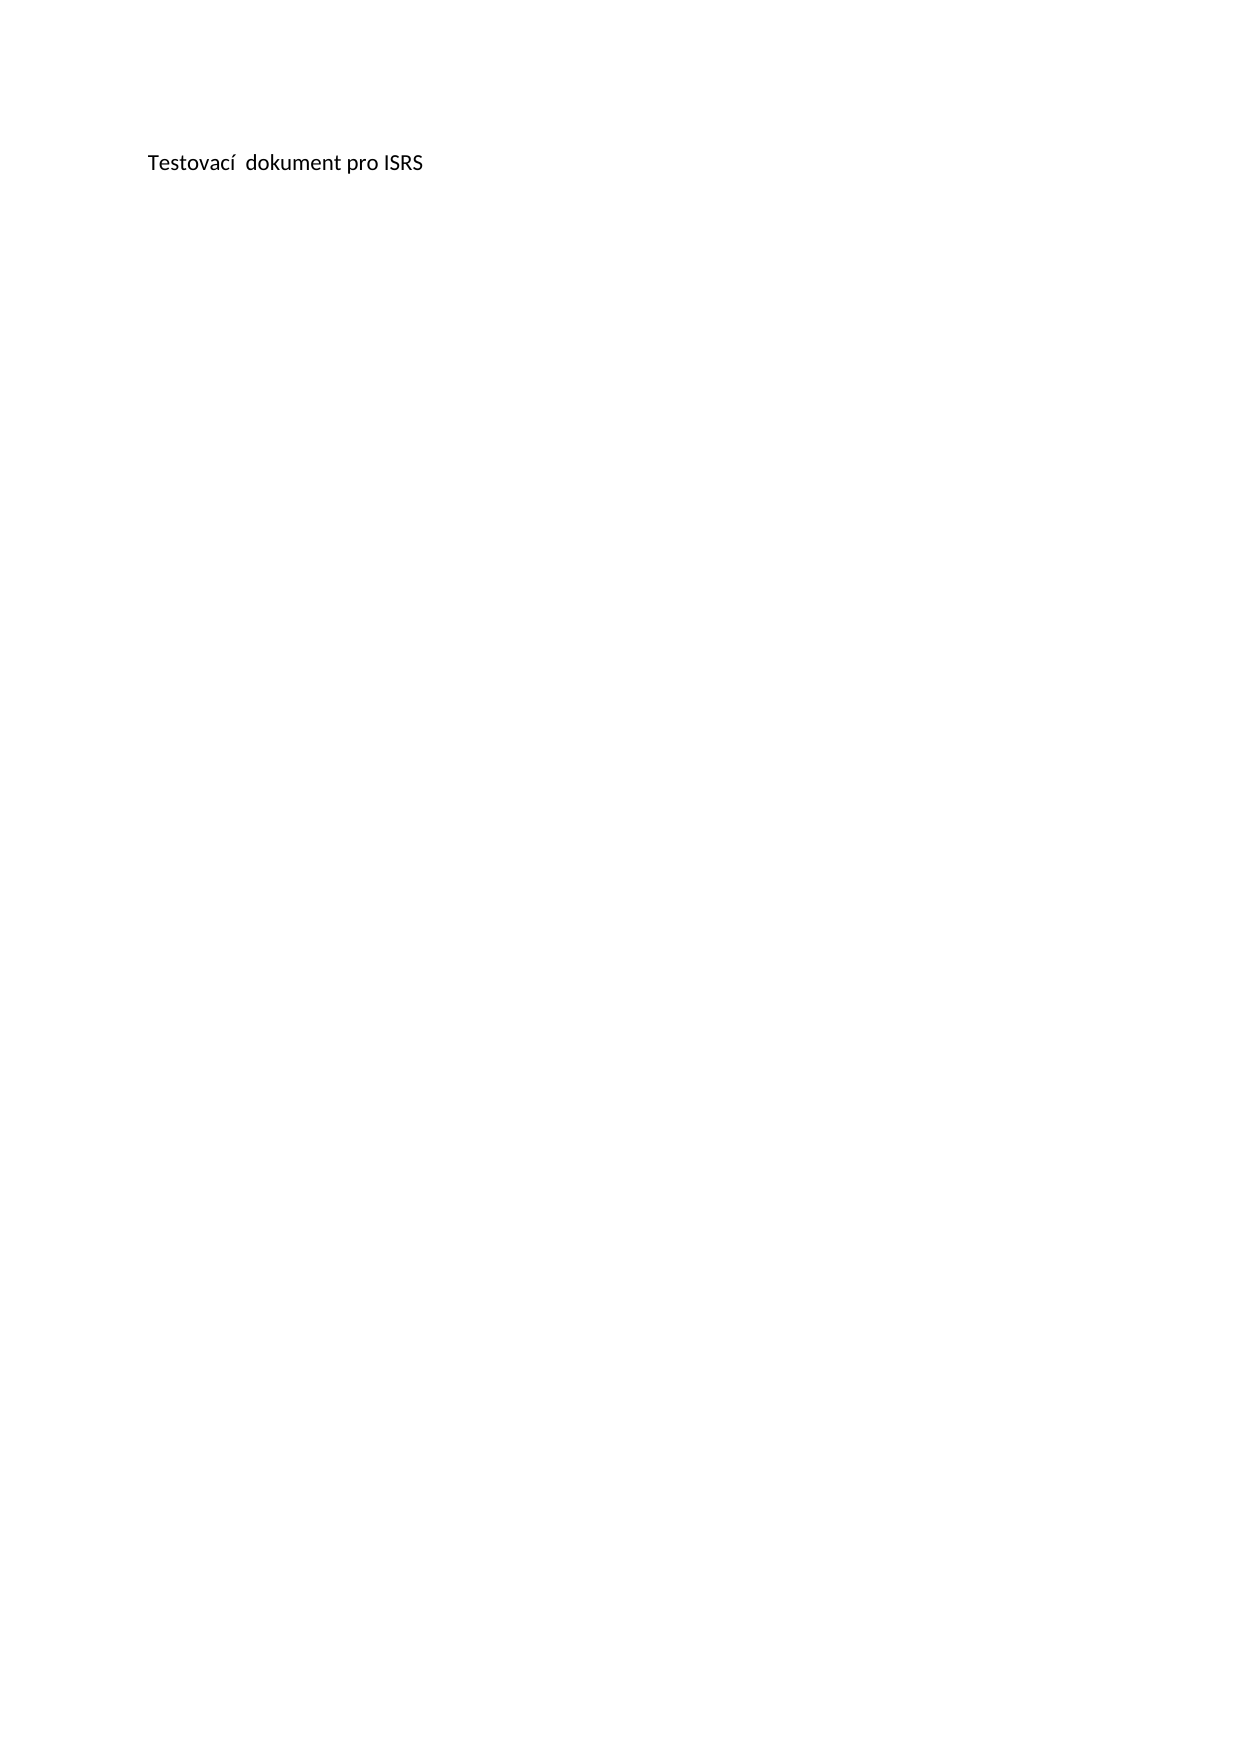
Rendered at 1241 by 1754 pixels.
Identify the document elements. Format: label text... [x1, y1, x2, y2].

text Testovací dokument pro ISRS [148, 148, 1093, 176]
